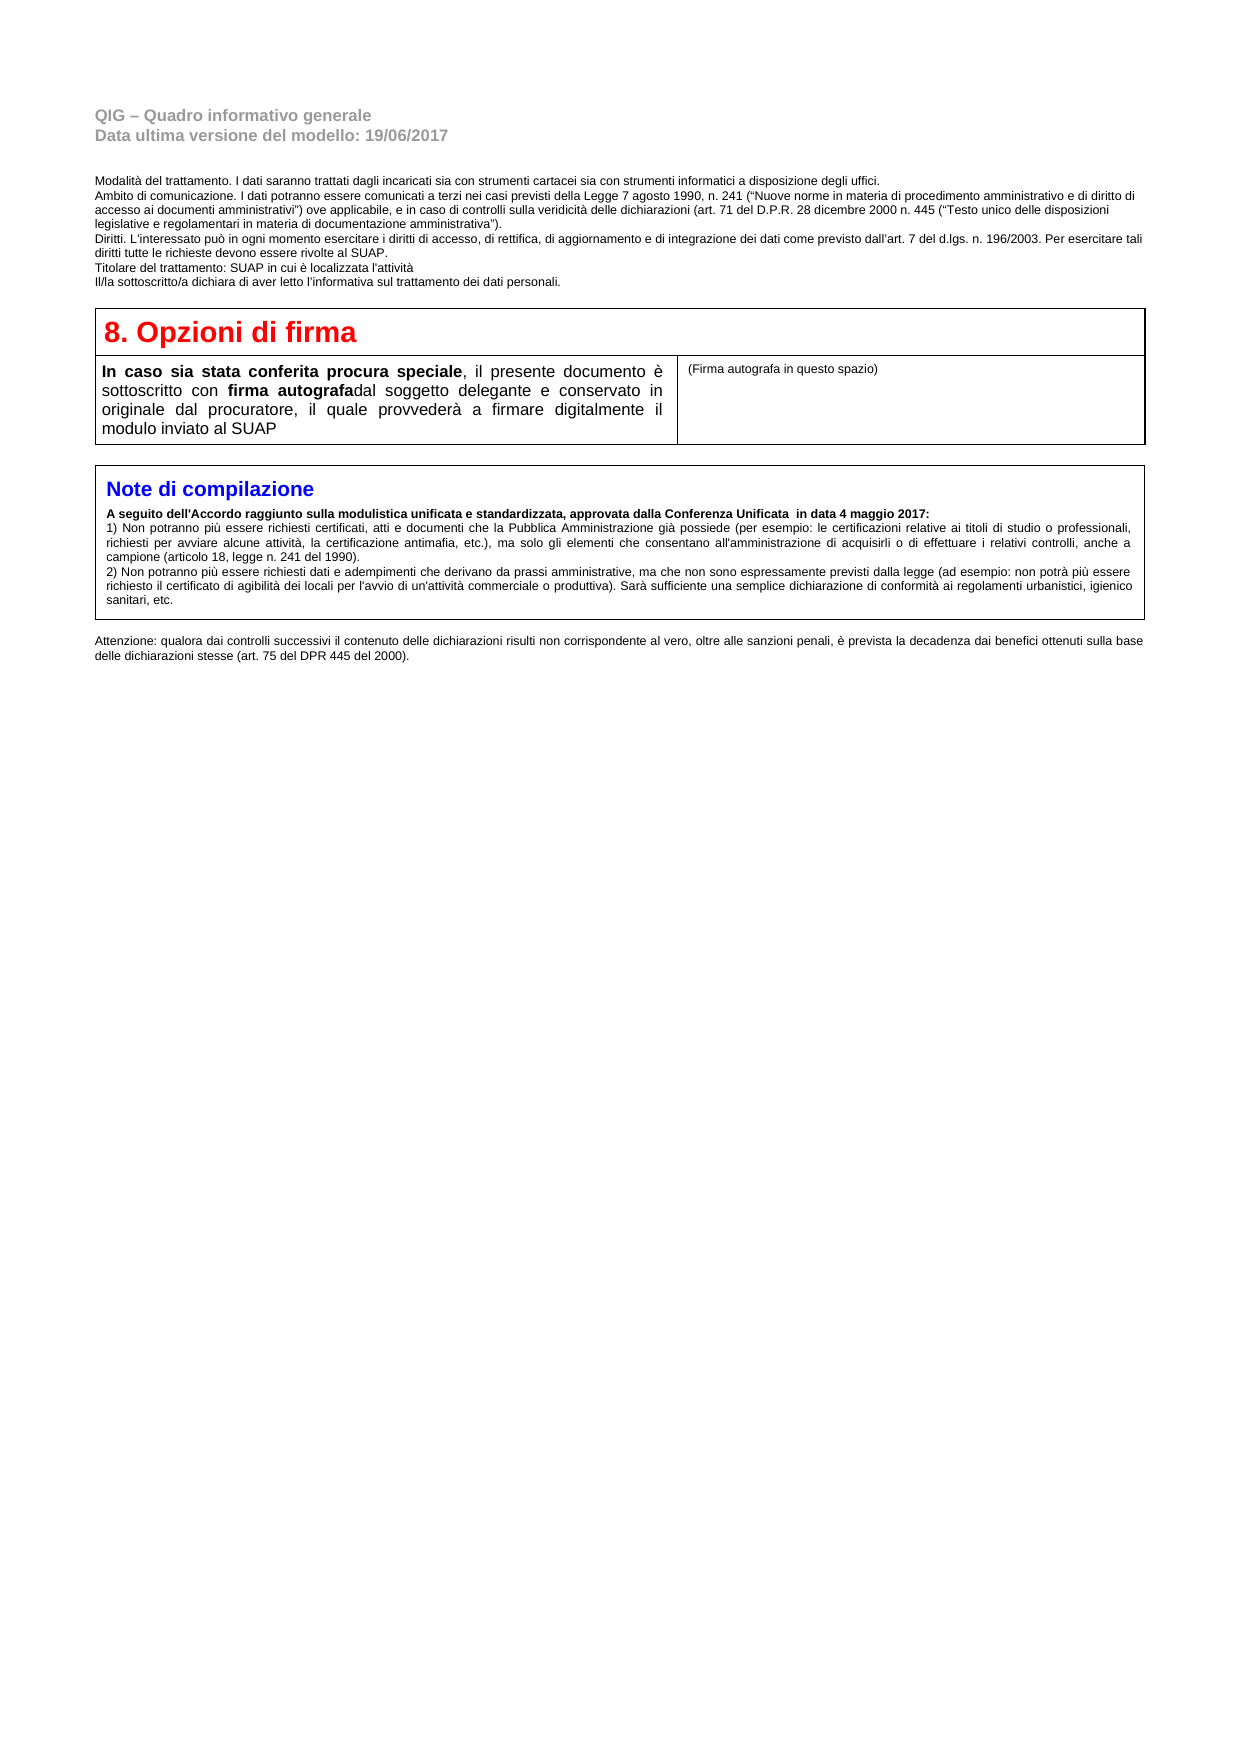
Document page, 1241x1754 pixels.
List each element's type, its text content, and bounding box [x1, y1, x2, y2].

text Titolare del trattamento: SUAP in cui è localizzata l'attività [94, 260, 1146, 275]
table_cell In caso sia stata conferita procura speciale, il presente documento è sottoscritto con firma autografadal soggetto delegante e conservato in originale dal procuratore, il quale provvederà a firmare digitalmente il modulo inviato al SUAP [96, 356, 677, 444]
text Modalità del trattamento. I dati saranno trattati dagli incaricati sia con strumenti cartacei sia con strumenti informatici a disposizione degli uffici. [94, 174, 1146, 188]
table_cell (Firma autografa in questo spazio) [678, 356, 1144, 444]
text Diritti. L’interessato può in ogni momento esercitare i diritti di accesso, di rettifica, di aggiornamento e di integrazione dei dati come previsto dall’art. 7 del d.lgs. n. 196/2003. Per esercitare tali diritti tutte le richieste devono essere rivolte al SUAP. [94, 232, 1146, 260]
text Il/la sottoscritto/a dichiara di aver letto l’informativa sul trattamento dei dati personali. [94, 275, 1146, 289]
text Ambito di comunicazione. I dati potranno essere comunicati a terzi nei casi previsti della Legge 7 agosto 1990, n. 241 (“Nuove norme in materia di procedimento amministrativo e di diritto di accesso ai documenti amministrativi”) ove applicabile, e in caso di controlli sulla veridicità delle dichiarazioni (art. 71 del D.P.R. 28 dicembre 2000 n. 445 (“Testo unico delle disposizioni legislative e regolamentari in materia di documentazione amministrativa”). [94, 188, 1146, 232]
text Attenzione: qualora dai controlli successivi il contenuto delle dichiarazioni risulti non corrispondente al vero, oltre alle sanzioni penali, è prevista la decadenza dai benefici ottenuti sulla base delle dichiarazioni stesse (art. 75 del DPR 445 del 2000). [94, 634, 1146, 663]
table_header Note di compilazione A seguito dell'Accordo raggiunto sulla modulistica unificata e standardizzata, approvata dalla Conferenza Unificata in data 4 maggio 2017: 1) Non potranno più essere richiesti certificati, atti e documenti che la Pubblica Amministrazione già possiede (per esempio: le certificazioni relative ai titoli di studio o professionali, richiesti per avviare alcune attività, la certificazione antimafia, etc.), ma solo gli elementi che consentano all'amministrazione di acquisirli o di effettuare i relativi controlli, anche a campione (articolo 18, legge n. 241 del 1990). 2) Non potranno più essere richiesti dati e adempimenti che derivano da prassi amministrative, ma che non sono espressamente previsti dalla legge (ad esempio: non potrà più essere richiesto il certificato di agibilità dei locali per l'avvio di un'attività commerciale o produttiva). Sarà sufficiente una semplice dichiarazione di conformità ai regolamenti urbanistici, igienico sanitari, etc. [96, 466, 1144, 618]
table_header 8. Opzioni di firma [96, 309, 1144, 355]
